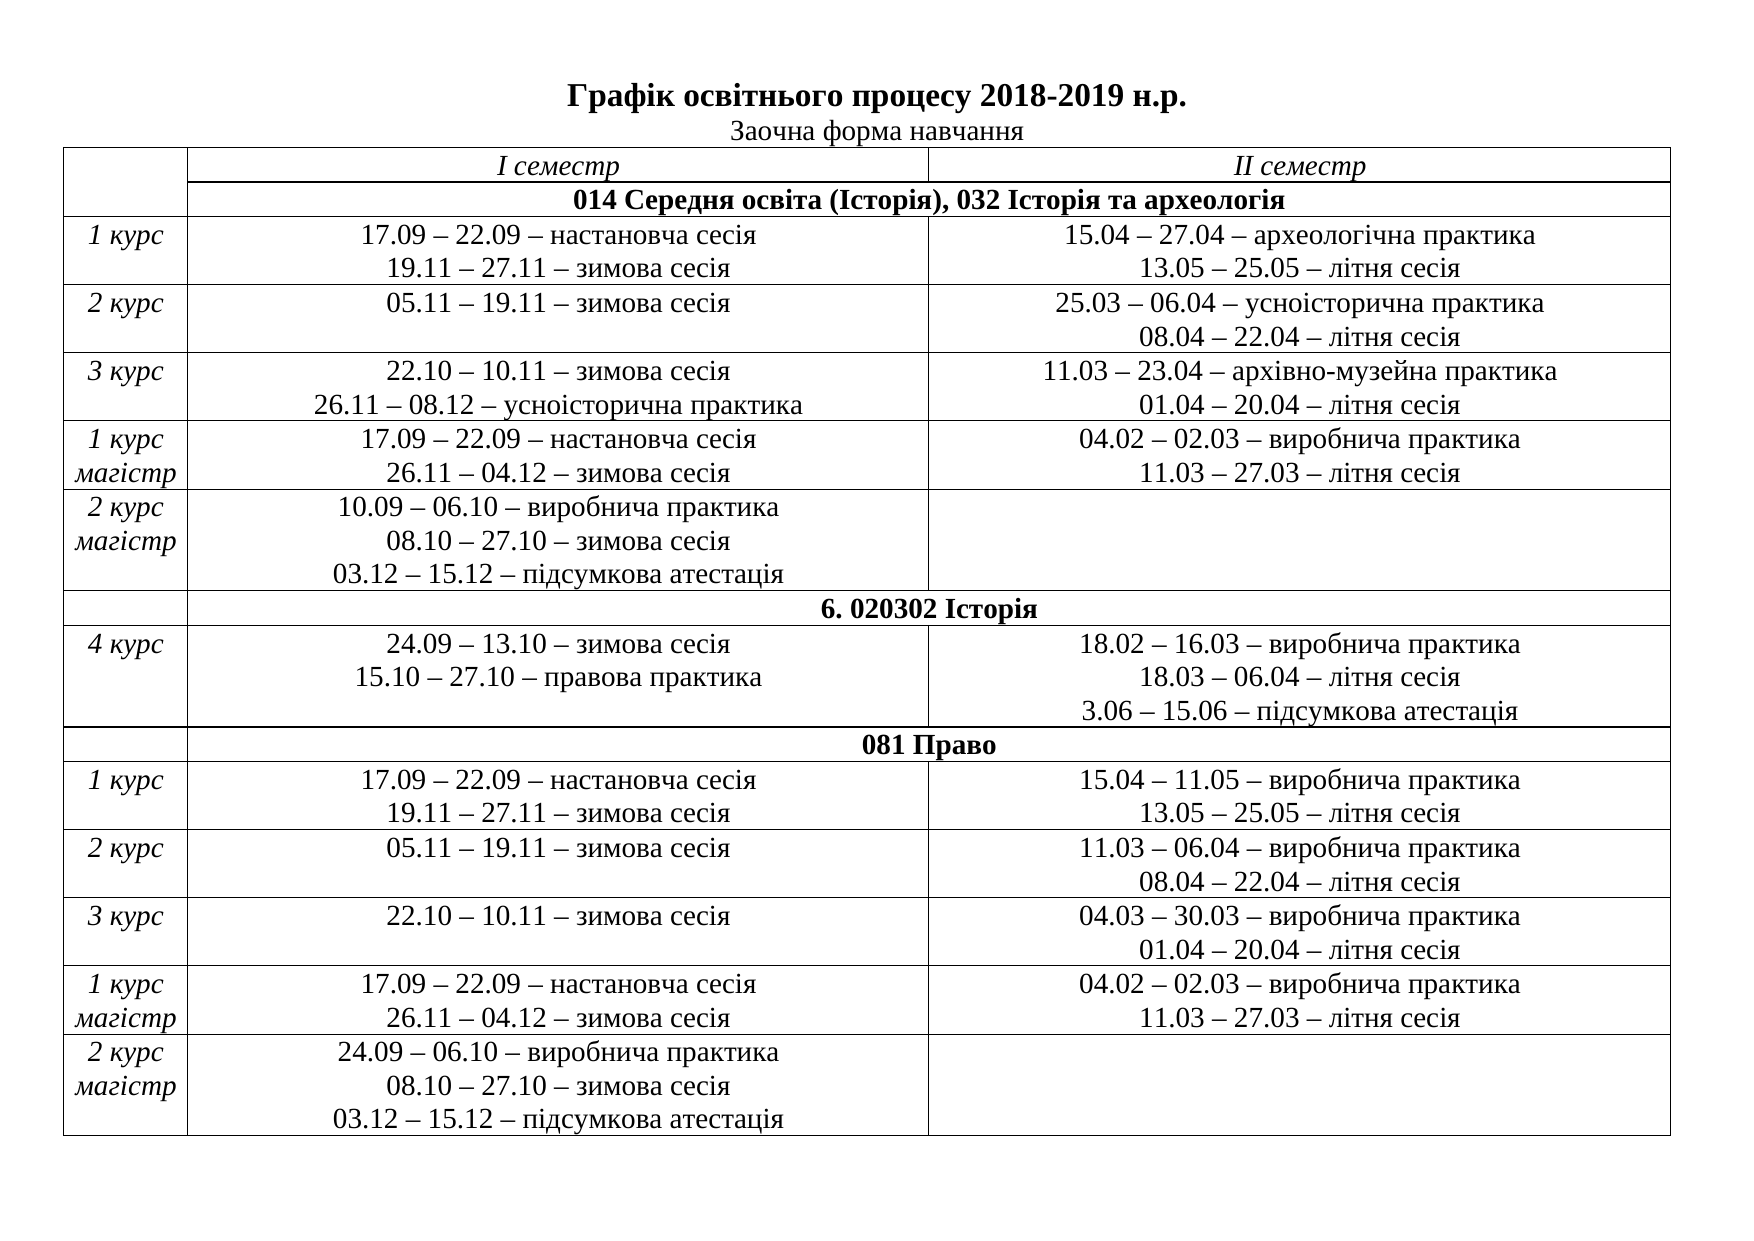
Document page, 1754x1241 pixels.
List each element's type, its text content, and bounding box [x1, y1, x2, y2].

table_cell 25.03 – 06.04 – усноісторична практика 08.04 – 22.04 – літня сесія [929, 285, 1670, 352]
table_cell 17.09 – 22.09 – настановча сесія 26.11 – 04.12 – зимова сесія [188, 966, 928, 1033]
table_cell 15.04 – 11.05 – виробнича практика 13.05 – 25.05 – літня сесія [929, 762, 1670, 829]
table_cell 04.02 – 02.03 – виробнича практика 11.03 – 27.03 – літня сесія [929, 966, 1670, 1033]
table_cell [929, 490, 1670, 590]
table_cell 2 курс [64, 830, 187, 897]
table_cell [929, 1035, 1670, 1135]
table_header [64, 148, 187, 216]
table_cell [64, 728, 187, 761]
table_cell 6. 020302 Історія [188, 591, 1670, 625]
table_cell 05.11 – 19.11 – зимова сесія [188, 830, 928, 897]
table_cell 4 курс [64, 626, 187, 726]
table_cell 17.09 – 22.09 – настановча сесія 19.11 – 27.11 – зимова сесія [188, 217, 928, 284]
table_cell 11.03 – 06.04 – виробнича практика 08.04 – 22.04 – літня сесія [929, 830, 1670, 897]
table_cell 04.02 – 02.03 – виробнича практика 11.03 – 27.03 – літня сесія [929, 421, 1670, 488]
table_cell 04.03 – 30.03 – виробнича практика 01.04 – 20.04 – літня сесія [929, 898, 1670, 965]
table_cell 3 курс [64, 898, 187, 965]
table_cell [64, 591, 187, 625]
table_cell 1 курс [64, 217, 187, 284]
table_cell 014 Середня освіта (Історія), 032 Історія та археологія [188, 183, 1670, 216]
table_cell 17.09 – 22.09 – настановча сесія 19.11 – 27.11 – зимова сесія [188, 762, 928, 829]
table_cell 1 курс магістр [64, 421, 187, 488]
table_header І семестр [188, 148, 928, 181]
table_cell 2 курс магістр [64, 490, 187, 590]
table_cell 2 курс магістр [64, 1035, 187, 1135]
table_cell 24.09 – 13.10 – зимова сесія 15.10 – 27.10 – правова практика [188, 626, 928, 726]
table_cell 24.09 – 06.10 – виробнича практика 08.10 – 27.10 – зимова сесія 03.12 – 15.12 – підсумкова атестація [188, 1035, 928, 1135]
text Графік освітнього процесу 2018-2019 н.р. [75, 75, 1679, 113]
table_cell 17.09 – 22.09 – настановча сесія 26.11 – 04.12 – зимова сесія [188, 421, 928, 488]
table_cell 10.09 – 06.10 – виробнича практика 08.10 – 27.10 – зимова сесія 03.12 – 15.12 – підсумкова атестація [188, 490, 928, 590]
table_cell 1 курс [64, 762, 187, 829]
table_cell 18.02 – 16.03 – виробнича практика 18.03 – 06.04 – літня сесія 3.06 – 15.06 – підсумкова атестація [929, 626, 1670, 726]
table_cell 3 курс [64, 353, 187, 420]
text Заочна форма навчання [75, 113, 1679, 147]
table_cell 22.10 – 10.11 – зимова сесія [188, 898, 928, 965]
table_cell 22.10 – 10.11 – зимова сесія 26.11 – 08.12 – усноісторична практика [188, 353, 928, 420]
table_cell 081 Право [188, 728, 1670, 761]
table_header ІІ семестр [929, 148, 1670, 181]
table_cell 1 курс магістр [64, 966, 187, 1033]
table_cell 05.11 – 19.11 – зимова сесія [188, 285, 928, 352]
table_cell 15.04 – 27.04 – археологічна практика 13.05 – 25.05 – літня сесія [929, 217, 1670, 284]
table_cell 2 курс [64, 285, 187, 352]
table_cell 11.03 – 23.04 – архівно-музейна практика 01.04 – 20.04 – літня сесія [929, 353, 1670, 420]
